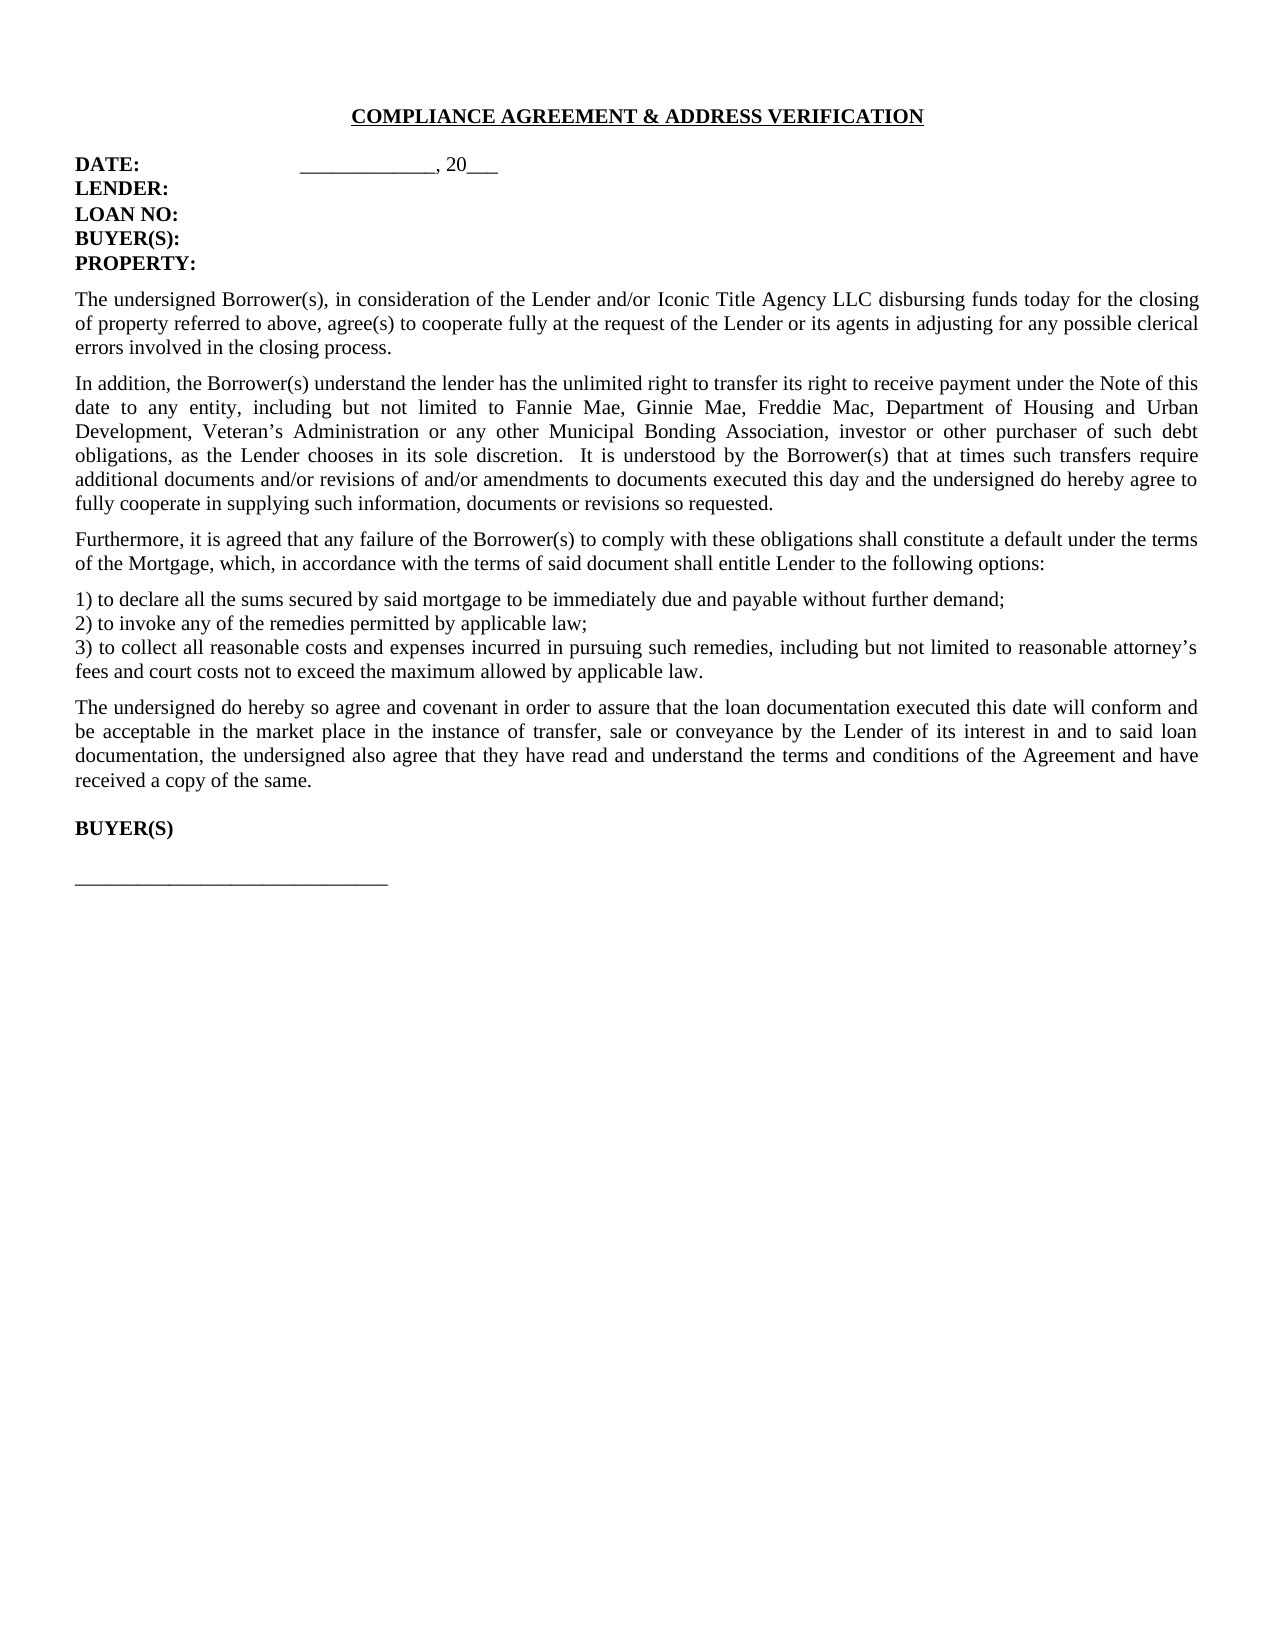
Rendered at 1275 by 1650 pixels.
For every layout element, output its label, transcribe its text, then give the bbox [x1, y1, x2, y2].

text DATE: _____________, 20___​​ [75, 152, 1200, 176]
text 1) to declare all the sums secured by said mortgage to be immediately due and payable without further demand; [75, 587, 1200, 611]
text LENDER: ​​ [75, 176, 1200, 200]
text LOAN NO: ​​ [75, 200, 1200, 226]
text ______________________________ ​​ [75, 864, 1200, 912]
text 3) to collect all reasonable costs and expenses incurred in pursuing such remedies, including but not limited to reasonable attorney’s fees and court costs not to exceed the maximum allowed by applicable law. [75, 635, 1200, 683]
text PROPERTY: ​​ [75, 250, 1200, 274]
text BUYER(S): ​​ [75, 226, 1200, 250]
text Furthermore, it is agreed that any failure of the Borrower(s) to comply with these obligations shall constitute a default under the terms of the Mortgage, which, in accordance with the terms of said document shall entitle Lender to the following options: [75, 527, 1200, 575]
text 2) to invoke any of the remedies permitted by applicable law; [75, 611, 1200, 635]
text The undersigned do hereby so agree and covenant in order to assure that the loan documentation executed this date will conform and be acceptable in the market place in the instance of transfer, sale or conveyance by the Lender of its interest in and to said loan documentation, the undersigned also agree that they have read and understand the terms and conditions of the Agreement and have received a copy of the same. [75, 695, 1200, 792]
text BUYER(S) [75, 816, 1200, 839]
text The undersigned Borrower(s), in consideration of the Lender and/or Iconic Title Agency LLC​​ disbursing funds today for the closing of property referred to above, agree(s) to cooperate fully at the request of the Lender or its agents in adjusting for any possible clerical errors involved in the closing process. [75, 286, 1200, 359]
text In addition, the Borrower(s) understand the lender has the unlimited right to transfer its right to receive payment under the Note of this date to any entity, including but not limited to Fannie Mae, Ginnie Mae, Freddie Mac, Department of Housing and Urban Development, Veteran’s Administration or any other Municipal Bonding Association, investor or other purchaser of such debt obligations, as the Lender chooses in its sole discretion. It is understood by the Borrower(s) that at times such transfers require additional documents and/or revisions of and/or amendments to documents executed this day and the undersigned do hereby agree to fully cooperate in supplying such information, documents or revisions so requested. [75, 371, 1200, 515]
text COMPLIANCE AGREEMENT & ADDRESS VERIFICATION [75, 104, 1200, 128]
